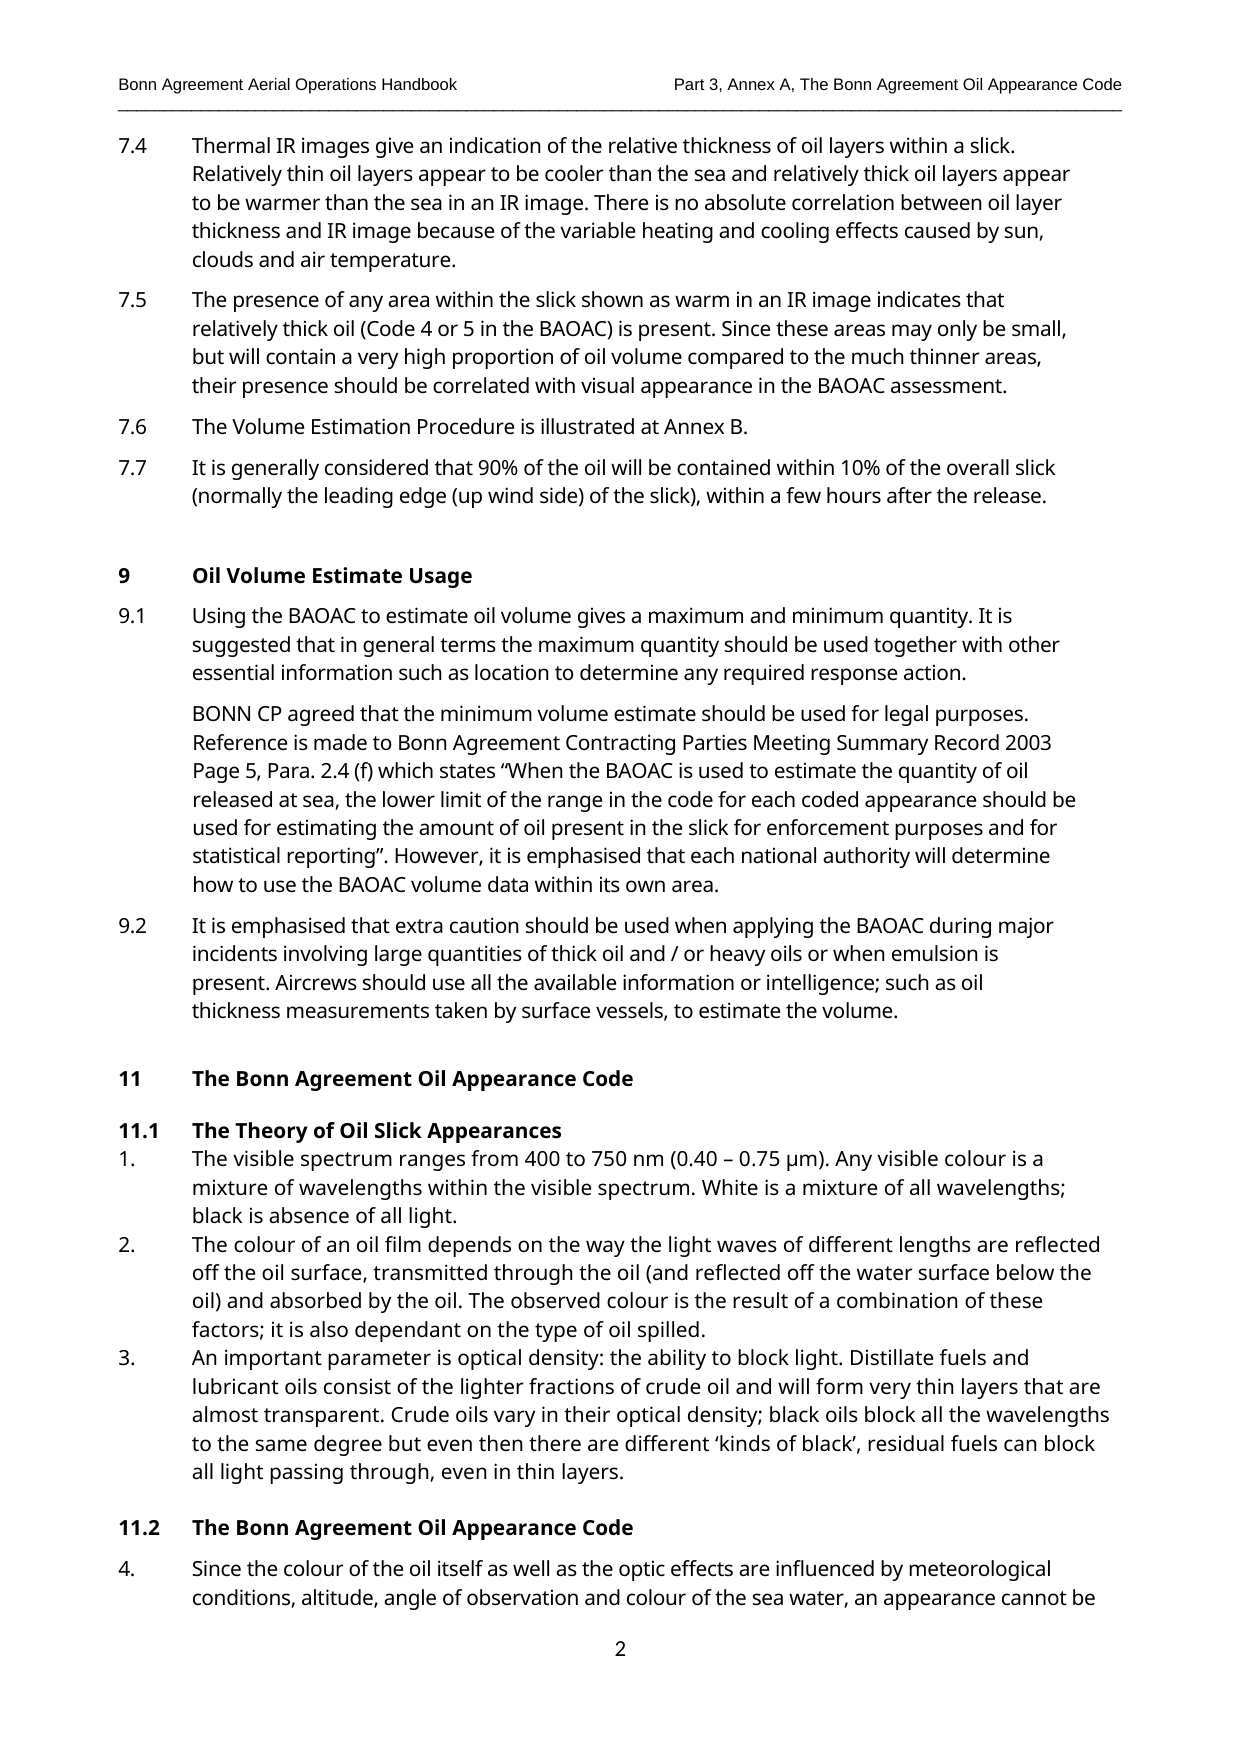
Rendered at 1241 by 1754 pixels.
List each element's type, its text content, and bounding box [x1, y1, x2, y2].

text 7.7 It is generally considered that 90% of the oil will be contained within 10% of the overall slick (normally the leading edge (up wind side) of the slick), within a few hours after the release. [118, 453, 1077, 510]
text 7.6 The Volume Estimation Procedure is illustrated at Annex B. [118, 412, 1077, 440]
text 7.4 Thermal IR images give an indication of the relative thickness of oil layers within a slick. Relatively thin oil layers appear to be cooler than the sea and relatively thick oil layers appear to be warmer than the sea in an IR image. There is no absolute correlation between oil layer thickness and IR image because of the variable heating and cooling effects caused by sun, clouds and air temperature. [118, 131, 1077, 273]
subtitle 9 Oil Volume Estimate Usage [118, 561, 1122, 589]
text 1. The visible spectrum ranges from 400 to 750 nm (0.40 – 0.75 µm). Any visible colour is a mixture of wavelengths within the visible spectrum. White is a mixture of all wavelengths; black is absence of all light. [118, 1144, 1122, 1230]
subtitle 11 The Bonn Agreement Oil Appearance Code [118, 1064, 1122, 1092]
text 9.2 It is emphasised that extra caution should be used when applying the BAOAC during major incidents involving large quantities of thick oil and / or heavy oils or when emulsion is present. Aircrews should use all the available information or intelligence; such as oil thickness measurements taken by surface vessels, to estimate the volume. [118, 911, 1077, 1025]
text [118, 1554, 1127, 1611]
text 11.2 The Bonn Agreement Oil Appearance Code [118, 1513, 1122, 1542]
text 7.5 The presence of any area within the slick shown as warm in an IR image indicates that relatively thick oil (Code 4 or the BAOAC) is present. Since these areas may only be small, but will contain a very high proportion of oil volume compared to the much thinner areas, their presence should be correlated with visual appearance in the BAOAC assessment. [118, 286, 1077, 399]
text BONN CP agreed that the minimum volume estimate should be used for legal purposes. Reference is made to Bonn Agreement Contracting Parties Meeting Summary Record 2003 Page 5, . 2.4 (f) which states “When the BAOAC is used to estimate the quantity of oil released at sea, the lower limit of the range in the code for each coded appearance should be used for estimating the amount of oil present in the slick for enforcement purposes and for statistical reporting”. However, it is emphasised that each national authority will determine how to use the BAOAC volume data within its own area. [192, 699, 1077, 898]
text 3. An important parameter is optical density: the ability to block light. Distillate fuels and lubricant oils consist of the lighter fractions of crude oil and will form very thin layers that are almost transparent. Crude oils vary in their optical density; black oils block all the wavelengths to the same degree but even then there are different ‘kinds of black’, residual fuels can block all light passing through, even in thin layers. [118, 1343, 1122, 1486]
text 9.1 Using the BAOAC to estimate oil volume gives a maximum and minimum quantity. It is suggested that in general terms the maximum quantity should be used together with other essential information such as location to determine any required response action. [118, 602, 1077, 687]
text 11.1 The Theory of Oil Slick Appearances [118, 1116, 1122, 1144]
text 2. The colour of an oil film depends on the way the light waves of different lengths are reflected off the oil surface, transmitted through the oil (and reflected off the water surface below the oil) and absorbed by the oil. The observed colour is the result of a combination of these factors; it is also dependant on the type of oil spilled. [118, 1230, 1122, 1343]
